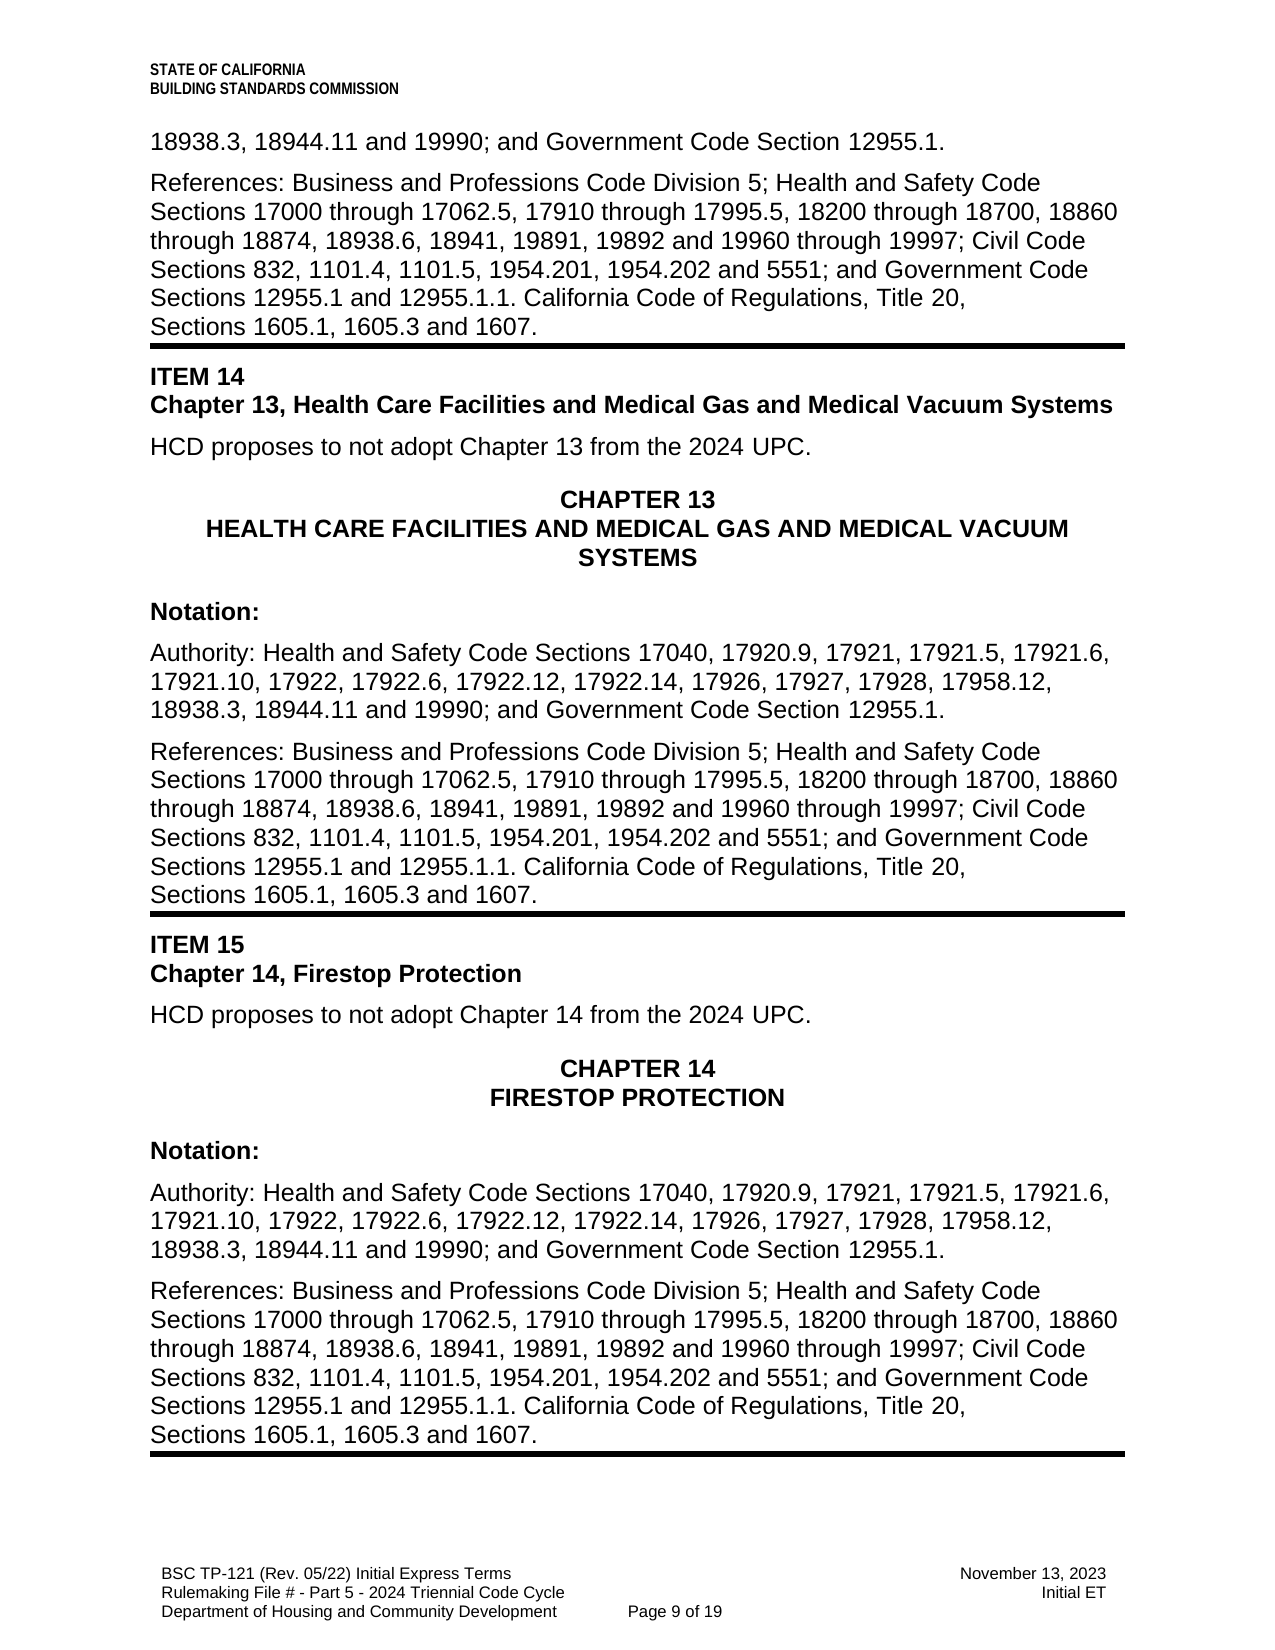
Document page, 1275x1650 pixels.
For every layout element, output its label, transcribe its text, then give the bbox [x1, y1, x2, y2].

text CHAPTER 13 HEALTH CARE FACILITIES AND MEDICAL GAS AND MEDICAL VACUUM SYSTEMS [150, 485, 1125, 572]
subtitle ITEM 15 Chapter 14, Firestop Protection [150, 930, 1125, 987]
text Notation: [150, 1136, 1125, 1165]
text HCD proposes to not adopt Chapter 13 from the 2024 UPC. [150, 432, 1125, 460]
text Notation: [150, 597, 1125, 625]
text HCD proposes to not adopt Chapter 14 from the 2024 UPC. [150, 1000, 1125, 1029]
text CHAPTER 14 FIRESTOP PROTECTION [150, 1054, 1125, 1111]
subtitle ITEM 14 Chapter 13, Health Care Facilities and Medical Gas and Medical Vacuum Systems [150, 362, 1125, 419]
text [150, 127, 1125, 156]
